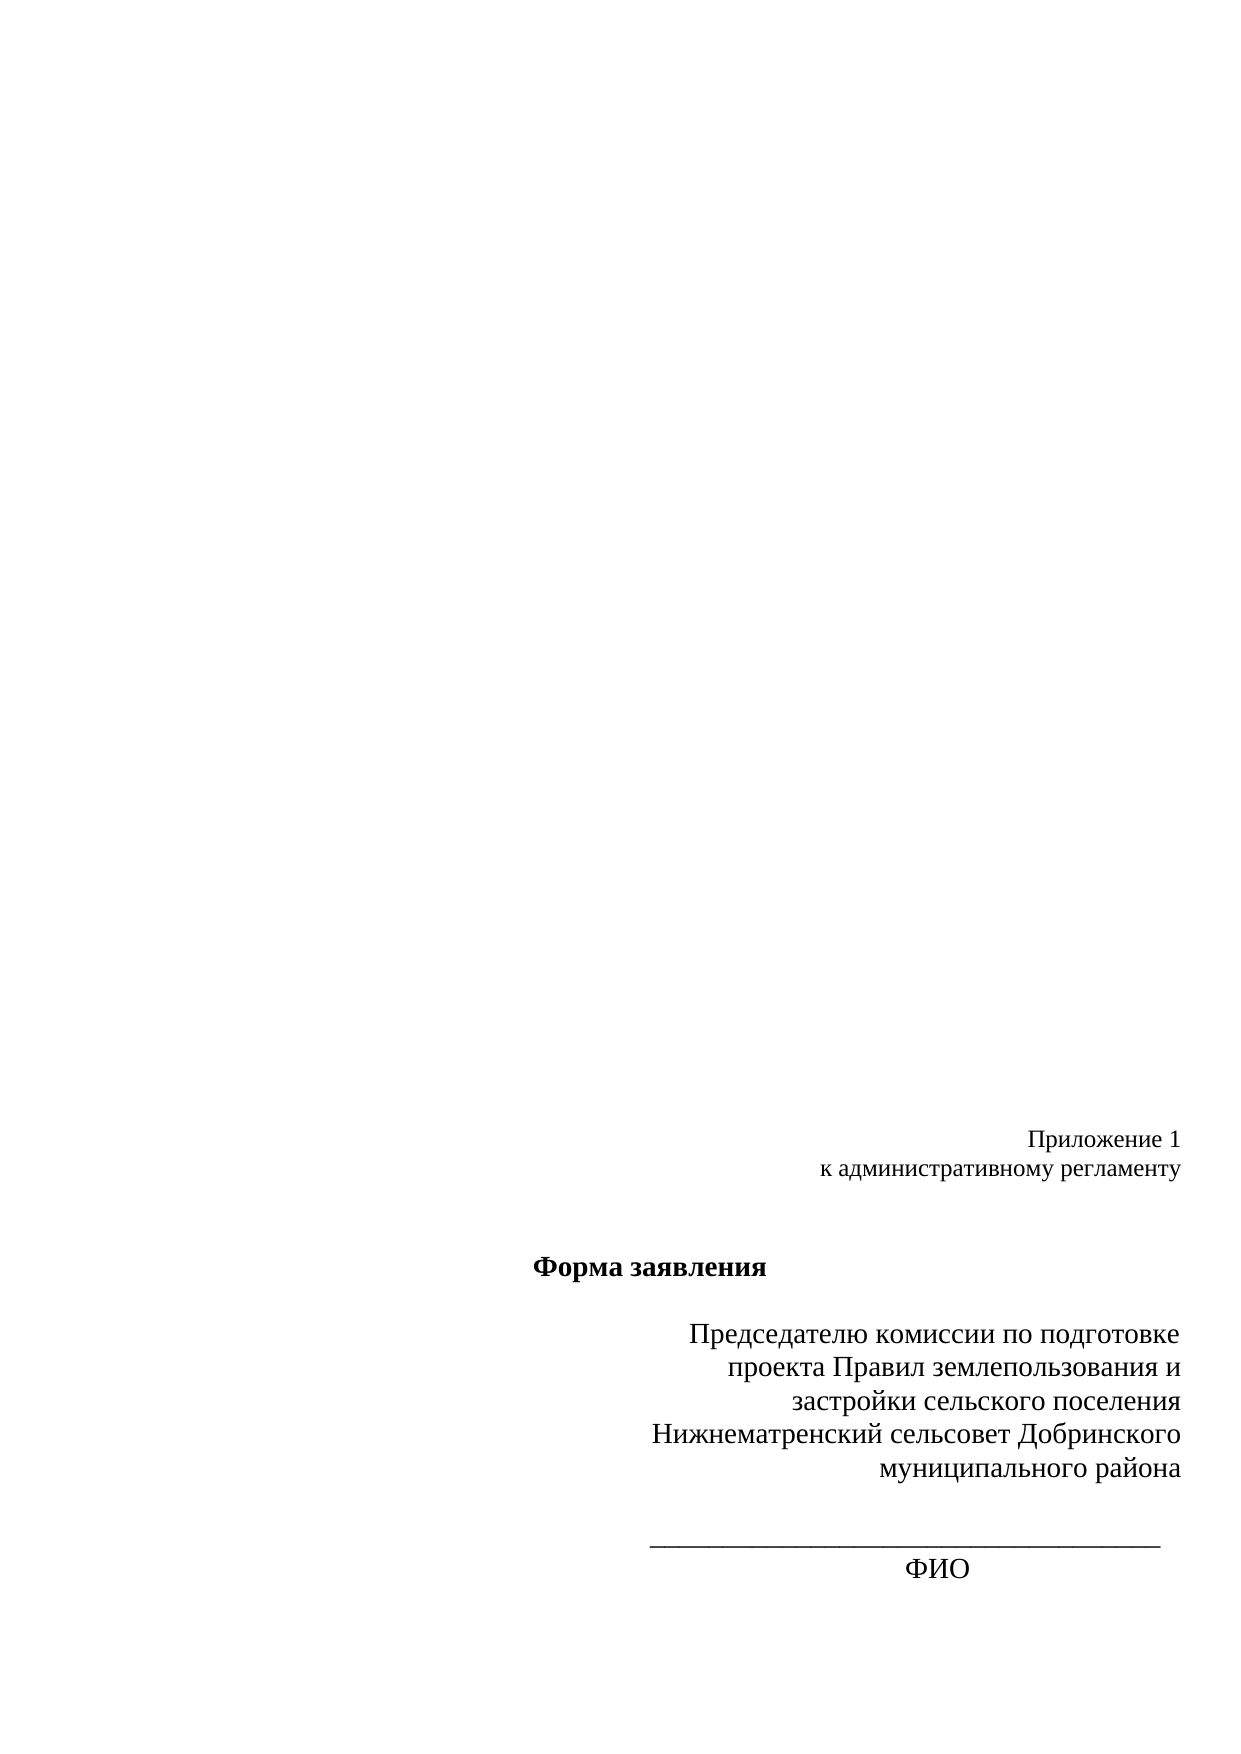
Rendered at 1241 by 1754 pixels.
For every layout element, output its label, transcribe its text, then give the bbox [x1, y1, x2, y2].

text ФИО [650, 1551, 1181, 1584]
title проекта Правил землепользования и застройки сельского поселения [118, 1349, 1181, 1417]
text ___________________________________ [650, 1517, 1181, 1551]
text Председателю комиссии по подготовке [118, 1316, 1180, 1349]
title Нижнематренский сельсовет Добринского [118, 1417, 1181, 1450]
text к административному регламенту [118, 1153, 1181, 1182]
title муниципального района [118, 1450, 1181, 1484]
text Приложение 1 [118, 1124, 1181, 1153]
text Форма заявления [118, 1249, 1181, 1282]
